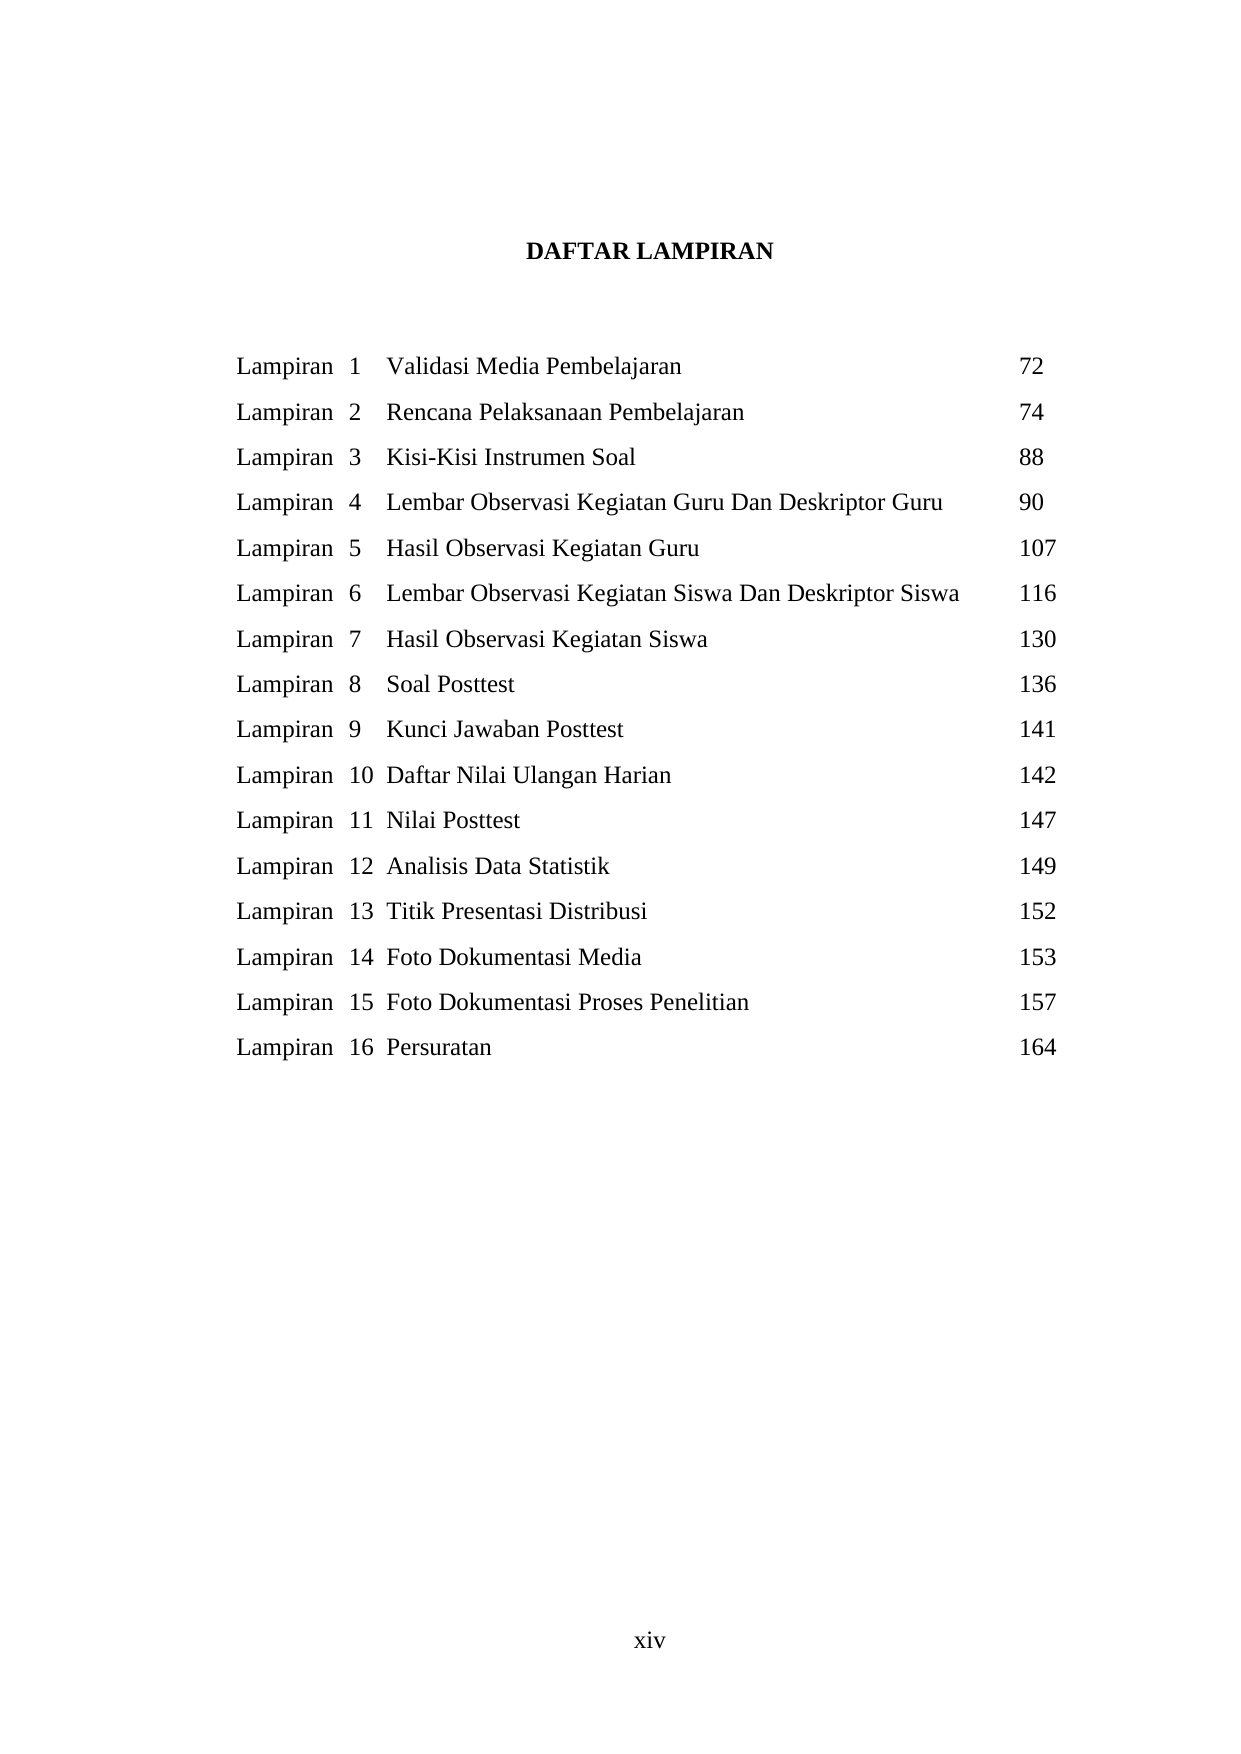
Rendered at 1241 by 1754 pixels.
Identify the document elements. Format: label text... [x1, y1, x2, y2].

text Lampiran 9 Kunci Jawaban Posttest 141 [236, 714, 1063, 743]
text Lampiran 12 Analisis Data Statistik 149 [236, 851, 1063, 879]
text Lampiran 4 Lembar Observasi Kegiatan Guru Dan Deskriptor Guru 90 [236, 487, 1063, 516]
text Lampiran 11 Nilai Posttest 147 [236, 805, 1063, 834]
text Lampiran 7 Hasil Observasi Kegiatan Siswa 130 [236, 624, 1063, 652]
text Lampiran 14 Foto Dokumentasi Media 153 [236, 942, 1063, 970]
text Lampiran 8 Soal Posttest 136 [236, 669, 1063, 698]
text Lampiran 13 Titik Presentasi Distribusi 152 [236, 896, 1063, 925]
text DAFTAR LAMPIRAN [236, 236, 1063, 265]
text Lampiran 3 Kisi-Kisi Instrumen Soal 88 [236, 442, 1063, 471]
text Lampiran 15 Foto Dokumentasi Proses Penelitian 157 [236, 987, 1063, 1016]
text Lampiran 16 Persuratan 164 [236, 1032, 1063, 1061]
text Lampiran 1 Validasi Media Pembelajaran 72 [236, 351, 1063, 380]
text Lampiran 2 Rencana Pelaksanaan Pembelajaran 74 [236, 397, 1063, 425]
text Lampiran 5 Hasil Observasi Kegiatan Guru 107 [236, 533, 1063, 562]
text Lampiran 10 Daftar Nilai Ulangan Harian 142 [236, 760, 1063, 789]
text Lampiran 6 Lembar Observasi Kegiatan Siswa Dan Deskriptor Siswa 116 [236, 578, 1063, 607]
